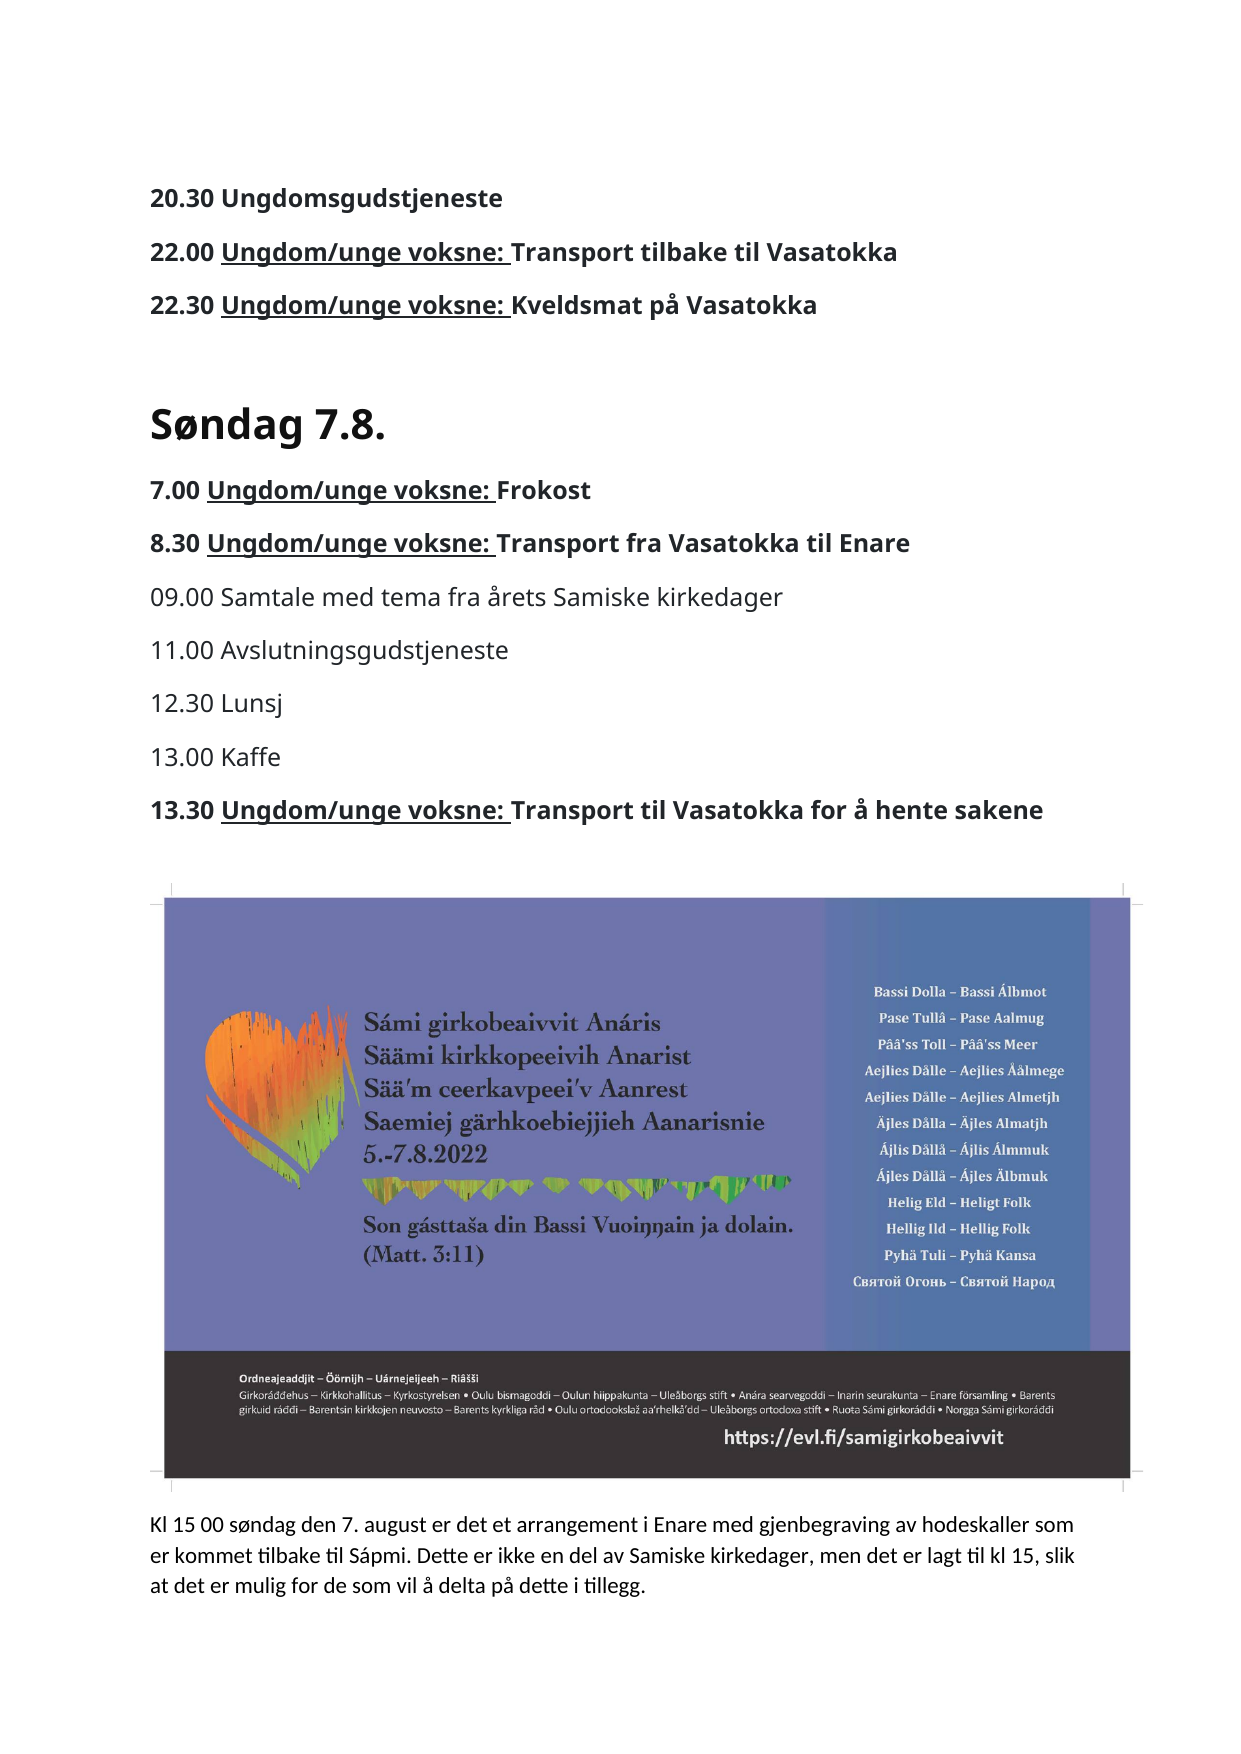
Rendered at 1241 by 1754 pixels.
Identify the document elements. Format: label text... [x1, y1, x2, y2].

text 20.30 Ungdomsgudstjeneste [150, 150, 1090, 215]
subtitle 8.30 Ungdom/unge voksne: Transport fra Vasatokka til Enare [150, 526, 1090, 560]
subtitle 12.30 Lunsj [150, 686, 1090, 720]
subtitle 13.00 Kaffe [150, 739, 1090, 774]
subtitle Søndag 7.8. [150, 394, 1090, 451]
text 22.00 Ungdom/unge voksne: Transport tilbake til Vasatokka [150, 234, 1090, 268]
subtitle 11.00 Avslutningsgudstjeneste [150, 633, 1090, 667]
picture [150, 883, 1144, 1492]
text Kl 15 00 søndag den 7. august er det et arrangement i Enare med gjenbegraving av hodeskaller som er kommet tilbake til Sápmi. Dette er ikke en del av Samiske kirkedager, men det er lagt til kl 15, slik at det er mulig for de som vil å delta på dette i tillegg. [150, 1511, 1090, 1599]
subtitle 09.00 Samtale med tema fra årets Samiske kirkedager [150, 579, 1090, 613]
subtitle 13.30 Ungdom/unge voksne: Transport til Vasatokka for å hente sakene [150, 793, 1090, 827]
text 22.30 Ungdom/unge voksne: Kveldsmat på Vasatokka [150, 288, 1090, 322]
subtitle 7.00 Ungdom/unge voksne: Frokost [150, 472, 1090, 506]
